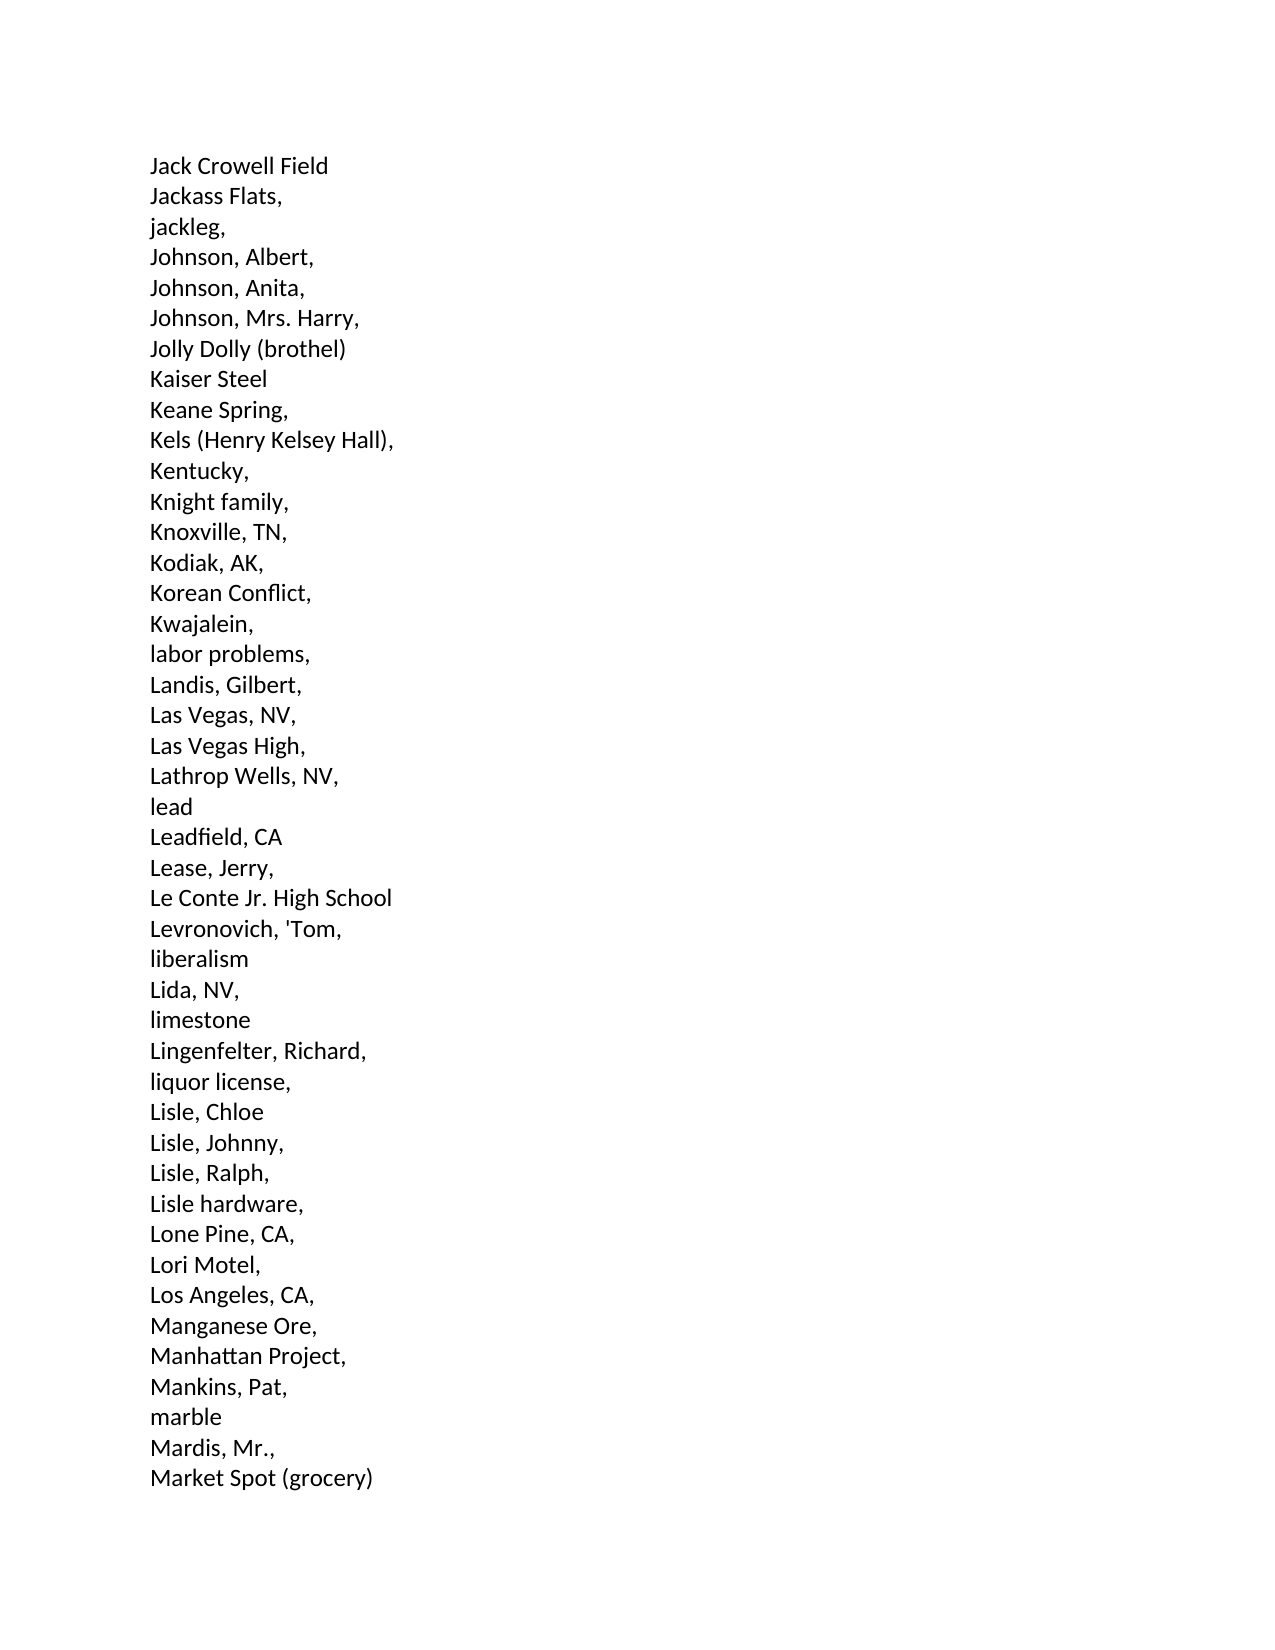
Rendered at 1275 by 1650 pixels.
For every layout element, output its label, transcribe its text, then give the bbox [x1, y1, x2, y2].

text Kaiser Steel [150, 364, 1125, 394]
text Mankins, Pat, [150, 1371, 1125, 1401]
text Knoxville, TN, [150, 516, 1125, 547]
text Jolly Dolly (brothel) [150, 333, 1125, 364]
text Lease, Jerry, [150, 852, 1125, 882]
text Lisle, Chloe [150, 1096, 1125, 1127]
text Lori Motel, [150, 1249, 1125, 1279]
text Lone Pine, CA, [150, 1218, 1125, 1249]
text Johnson, Anita, [150, 272, 1125, 303]
text jackleg, [150, 211, 1125, 242]
text Lisle, Ralph, [150, 1157, 1125, 1188]
text Landis, Gilbert, [150, 669, 1125, 699]
text Lathrop Wells, NV, [150, 760, 1125, 791]
text Johnson, Mrs. Harry, [150, 303, 1125, 333]
text Market Spot (grocery) [150, 1462, 1125, 1493]
text Korean Conflict, [150, 577, 1125, 608]
text Kentucky, [150, 455, 1125, 486]
text Jack Crowell Field [150, 150, 1125, 181]
text marble [150, 1401, 1125, 1432]
text Manhattan Project, [150, 1340, 1125, 1371]
text Lida, NV, [150, 974, 1125, 1004]
text labor problems, [150, 638, 1125, 669]
text liquor license, [150, 1066, 1125, 1096]
text Lingenfelter, Richard, [150, 1035, 1125, 1066]
text Johnson, Albert, [150, 242, 1125, 272]
text Kwajalein, [150, 608, 1125, 638]
text Mardis, Mr., [150, 1432, 1125, 1462]
text Lisle, Johnny, [150, 1127, 1125, 1157]
text Kodiak, AK, [150, 547, 1125, 577]
text Kels (Henry Kelsey Hall), [150, 425, 1125, 455]
text Los Angeles, CA, [150, 1279, 1125, 1310]
text Keane Spring, [150, 394, 1125, 425]
text Leadfield, CA [150, 821, 1125, 852]
text limestone [150, 1004, 1125, 1035]
text Las Vegas, NV, [150, 699, 1125, 730]
text lead [150, 791, 1125, 821]
text liberalism [150, 943, 1125, 974]
text Le Conte Jr. High School [150, 882, 1125, 913]
text Las Vegas High, [150, 730, 1125, 760]
text Knight family, [150, 486, 1125, 516]
text Levronovich, 'Tom, [150, 913, 1125, 943]
text Jackass Flats, [150, 181, 1125, 211]
text Lisle hardware, [150, 1188, 1125, 1218]
text Manganese Ore, [150, 1310, 1125, 1340]
